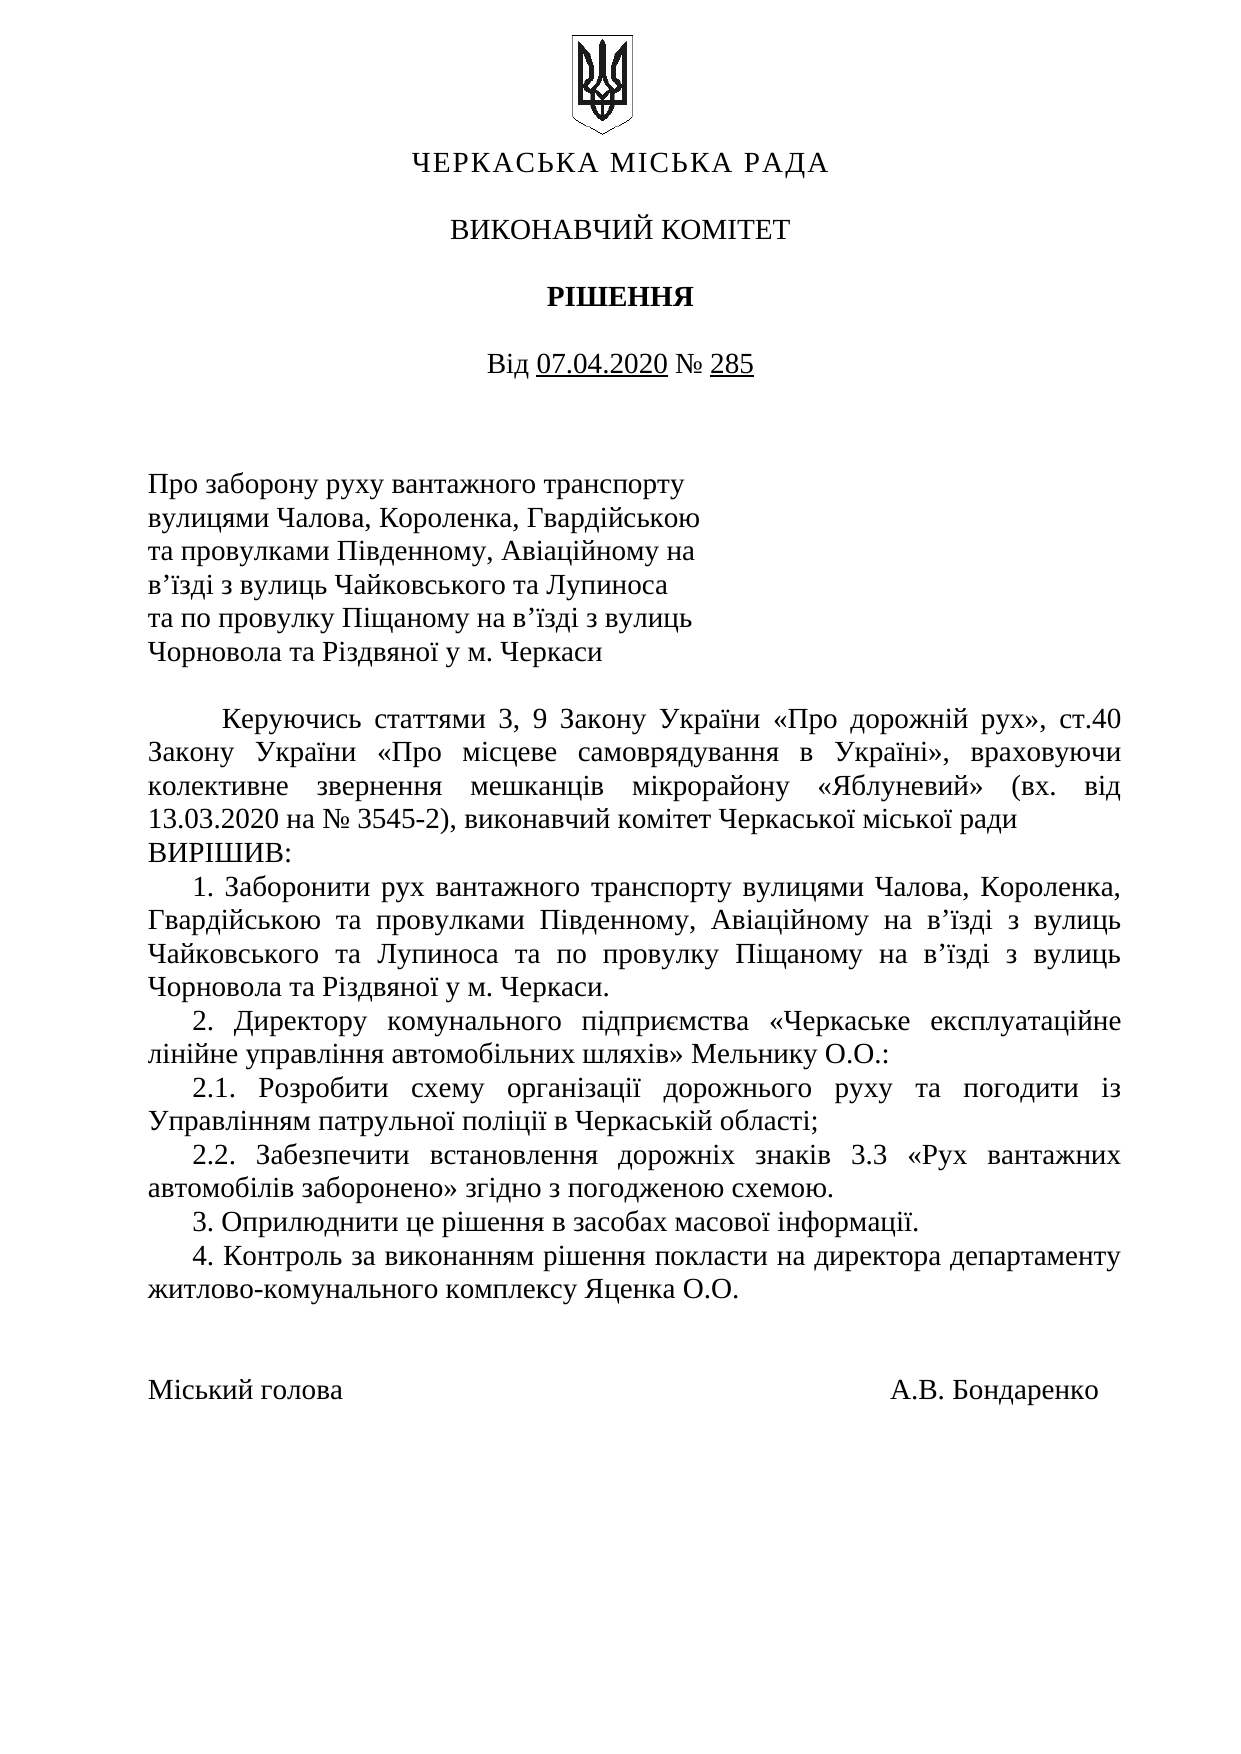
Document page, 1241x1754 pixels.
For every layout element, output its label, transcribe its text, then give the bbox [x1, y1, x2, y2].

text та по провулку Піщаному на в’їзді з вулиць [148, 600, 1004, 634]
text ЧЕРКАСЬКА МІСЬКА РАДА [118, 145, 1122, 179]
text ВИРІШИВ: [148, 835, 1004, 869]
text вулицями Чалова, Короленка, Гвардійською [148, 500, 1004, 533]
text 2.2. Забезпечити встановлення дорожніх знаків 3.3 «Рух вантажних автомобілів заборонено» згідно з погодженою схемою. [148, 1137, 1122, 1204]
text Від 07.04.2020 № 285 [118, 346, 1122, 380]
text РІШЕННЯ [118, 279, 1122, 313]
text 4. Контроль за виконанням рішення покласти на директора департаменту житлово-комунального комплексу Яценка О.О. [148, 1238, 1122, 1305]
text 2.1. Розробити схему організації дорожнього руху та погодити із Управлінням патрульної поліції в Черкаській області; [148, 1070, 1122, 1137]
text ЧЕРКАСЬКА МІСЬКА РАДА [118, 29, 1122, 145]
text Чорновола та Різдвяної у м. Черкаси [148, 634, 1004, 667]
text Про заборону руху вантажного транспорту [148, 466, 1004, 500]
text Керуючись статтями 3, 9 Закону України «Про дорожній рух», ст.40 Закону України «Про місцеве самоврядування в Україні», враховуючи колективне звернення мешканців мікрорайону «Яблуневий» (вх. від 13.03.2020 на № 3545-2), виконавчий комітет Черкаської міської ради [148, 701, 1122, 835]
text 3. Оприлюднити це рішення в засобах масової інформації. [148, 1204, 1122, 1238]
text Міський голова А.В. Бондаренко [148, 1372, 1122, 1405]
text в’їзді з вулиць Чайковського та Лупиноса [148, 567, 1004, 600]
text 1. Заборонити рух вантажного транспорту вулицями Чалова, Короленка, Гвардійською та провулками Південному, Авіаційному на в’їзді з вулиць Чайковського та Лупиноса та по провулку Піщаному на в’їзді з вулиць Чорновола та Різдвяної у м. Черкаси. [148, 869, 1122, 1003]
text ВИКОНАВЧИЙ КОМІТЕТ [118, 212, 1122, 246]
text та провулками Південному, Авіаційному на [148, 533, 1004, 567]
text 2. Директору комунального підприємства «Черкаське експлуатаційне лінійне управління автомобільних шляхів» Мельнику О.О.: [148, 1003, 1122, 1070]
